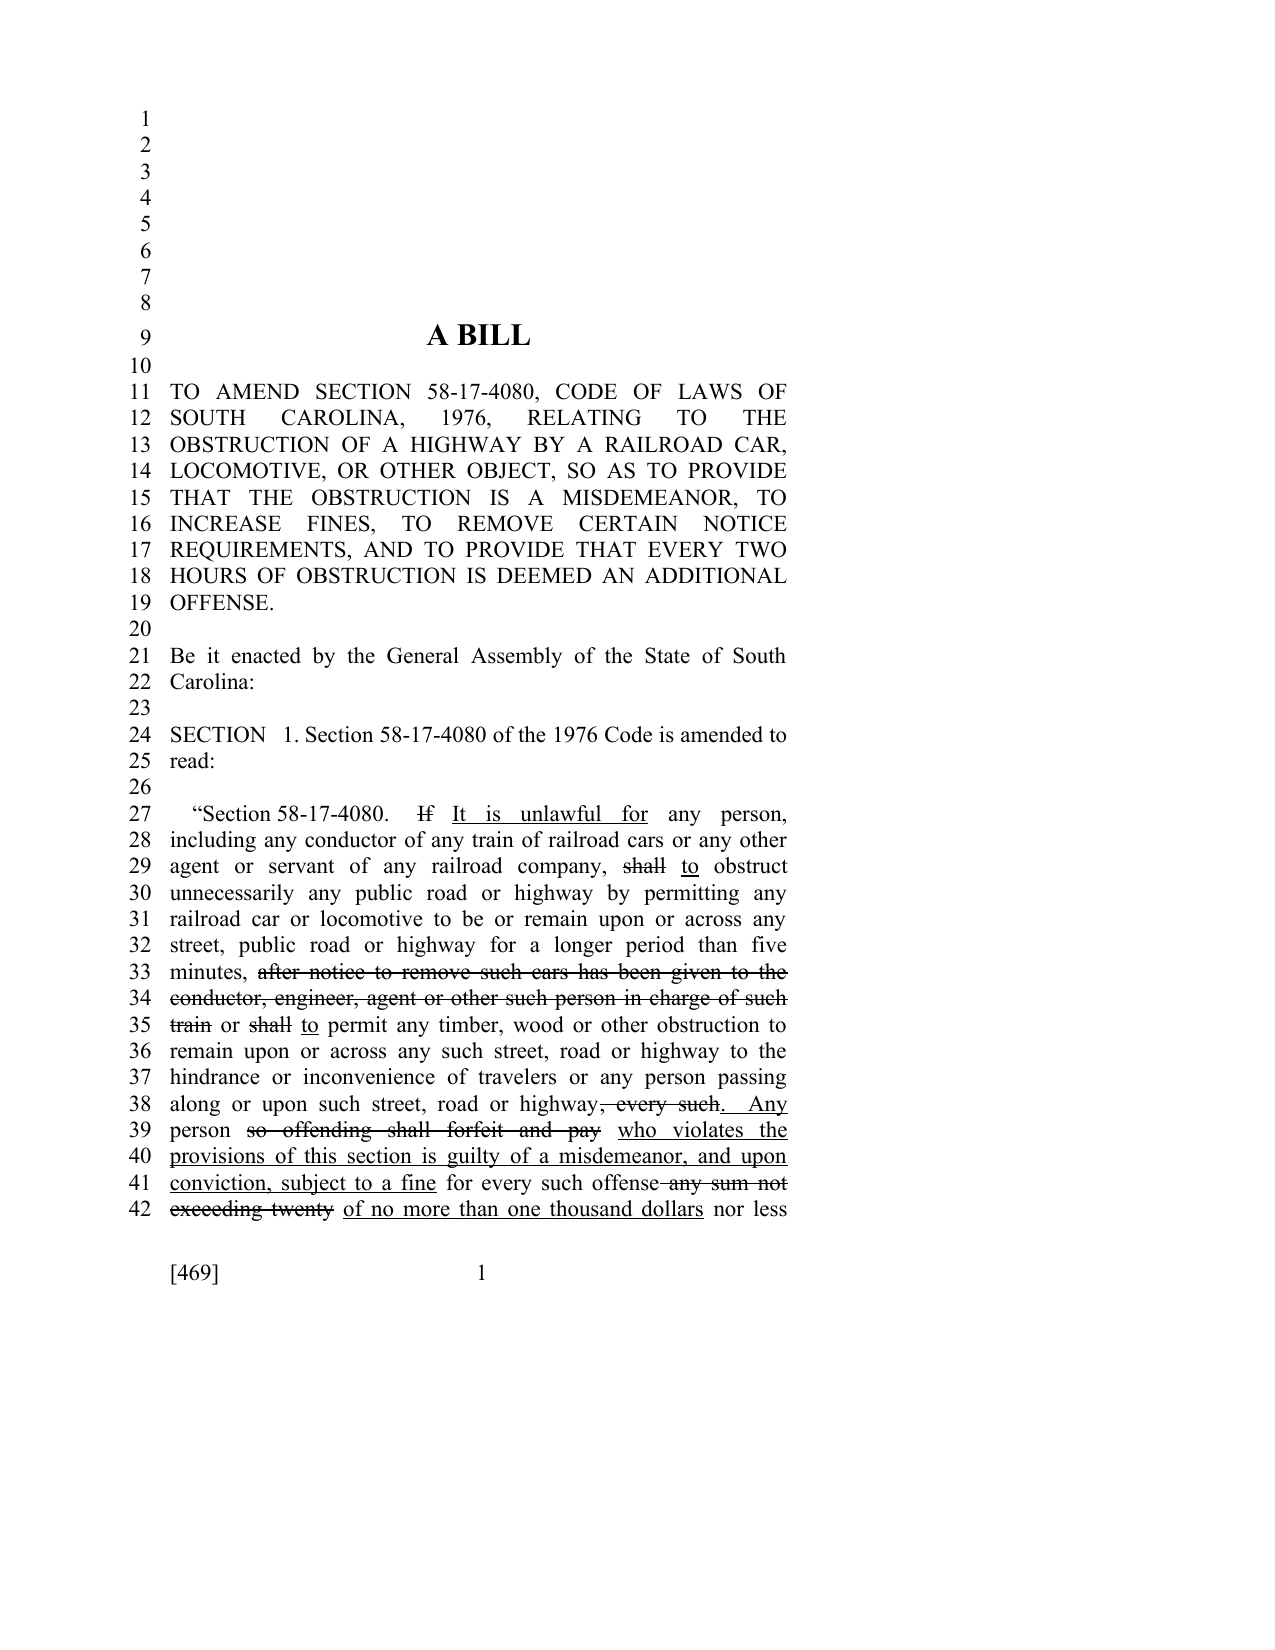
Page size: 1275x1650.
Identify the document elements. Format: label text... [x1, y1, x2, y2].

text Be it enacted by the General Assembly of the State of South Carolina: [169, 642, 787, 694]
text A BILL [169, 316, 787, 352]
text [169, 1000, 787, 1165]
text TO AMEND SECTION 58-17-4080, CODE OF LAWS OF SOUTH CAROLINA, 1976, RELATING TO THE OBSTRUCTION OF A HIGHWAY BY A RAILROAD CAR, LOCOMOTIVE, OR OTHER OBJECT, SO AS TO PROVIDE THAT THE OBSTRUCTION IS A MISDEMEANOR, TO INCREASE FINES, TO REMOVE CERTAIN NOTICE REQUIREMENTS, AND TO PROVIDE THAT EVERY TWO HOURS OF OBSTRUCTION IS DEEMED AN ADDITIONAL OFFENSE. [169, 378, 787, 615]
text SECTION 1. Section 58-17-4080 of the 1976 Code is amended to read: [169, 721, 787, 773]
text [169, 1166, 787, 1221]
